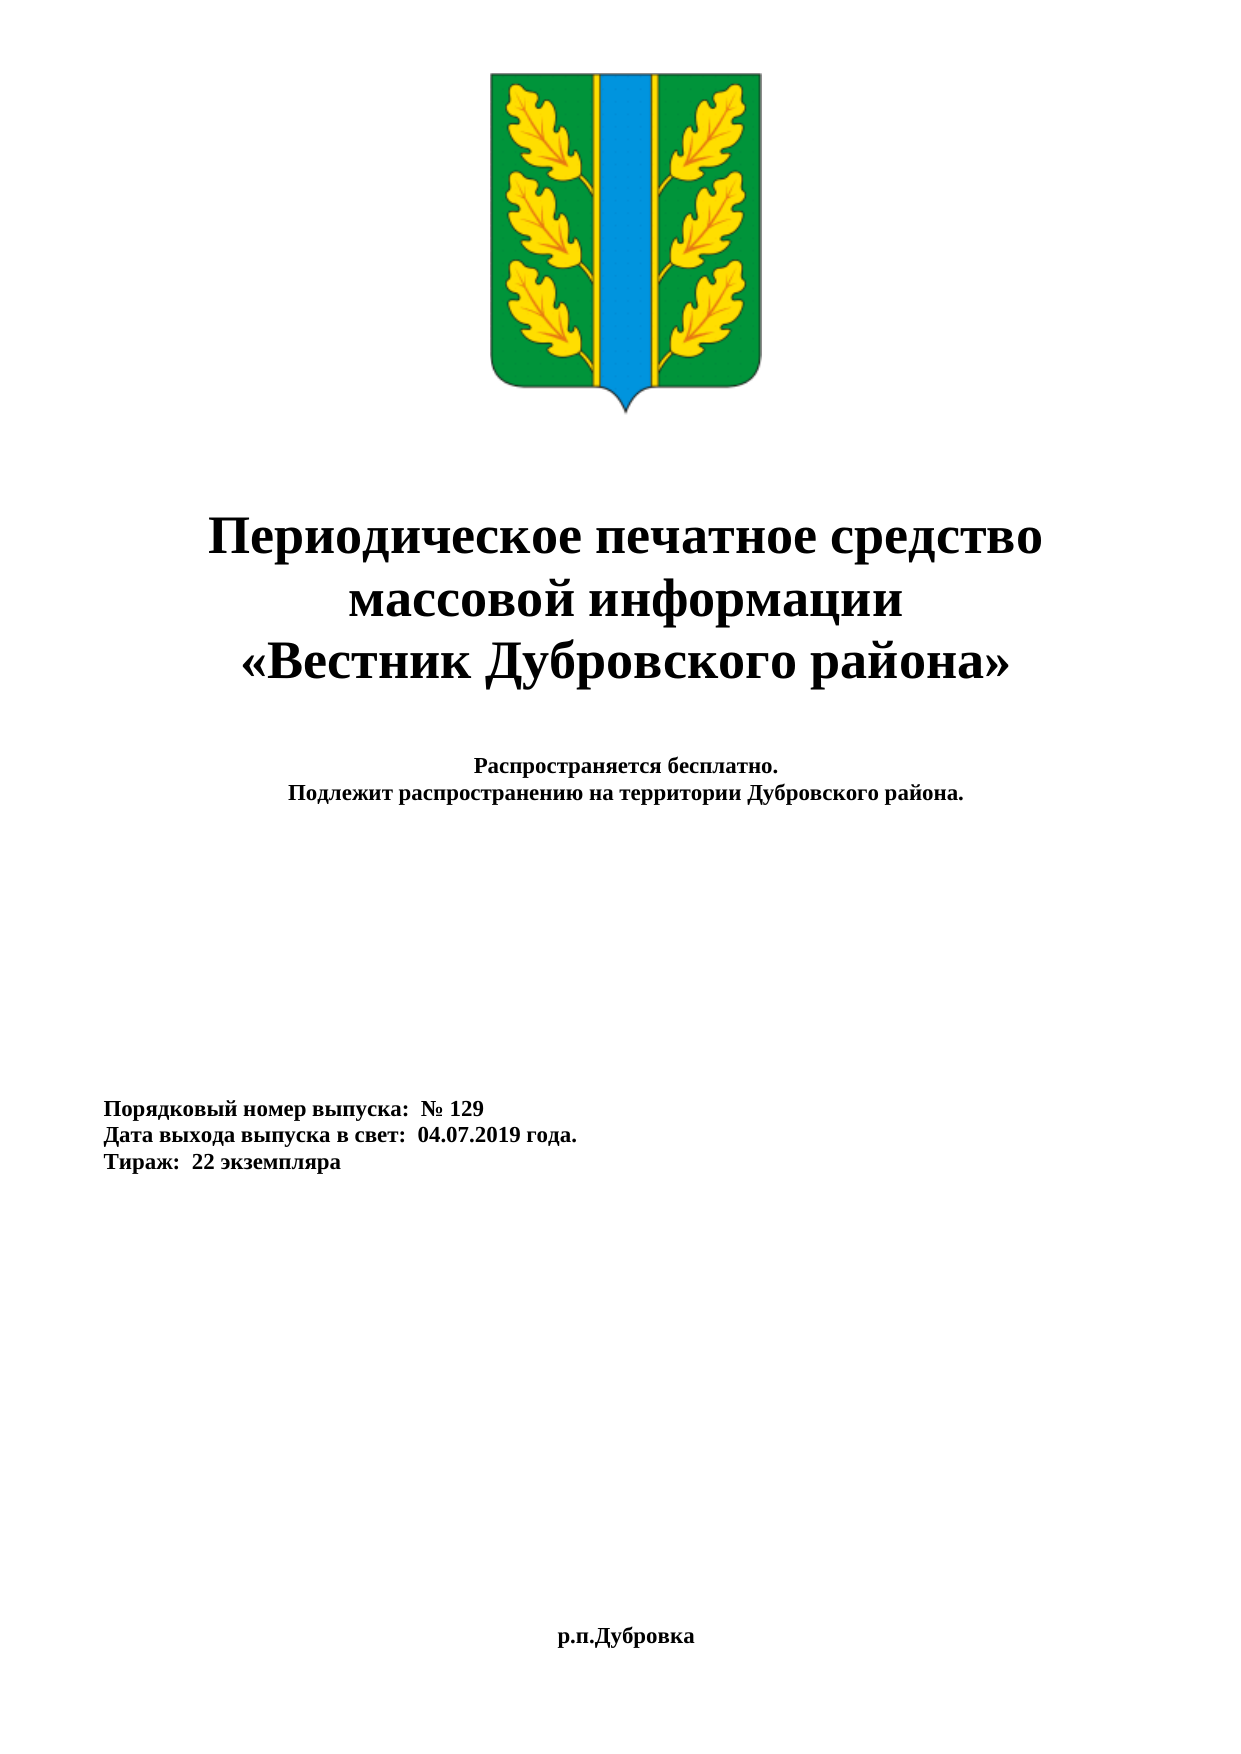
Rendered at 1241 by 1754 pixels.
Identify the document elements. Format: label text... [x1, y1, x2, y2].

text Периодическое печатное средство массовой информации [103, 503, 1149, 628]
text Дата выхода выпуска в свет: 04.07.2019 года. [103, 1121, 1149, 1148]
text Распространяется бесплатно. [103, 752, 1149, 779]
text Тираж: 22 экземпляра [103, 1148, 1149, 1174]
text Порядковый номер выпуска: № 129 [103, 1095, 1149, 1121]
text Подлежит распространению на территории Дубровского района. [103, 779, 1149, 805]
text р.п.Дубровка [103, 1622, 1149, 1648]
picture [490, 73, 762, 415]
text «Вестник Дубровского района» [103, 628, 1149, 690]
